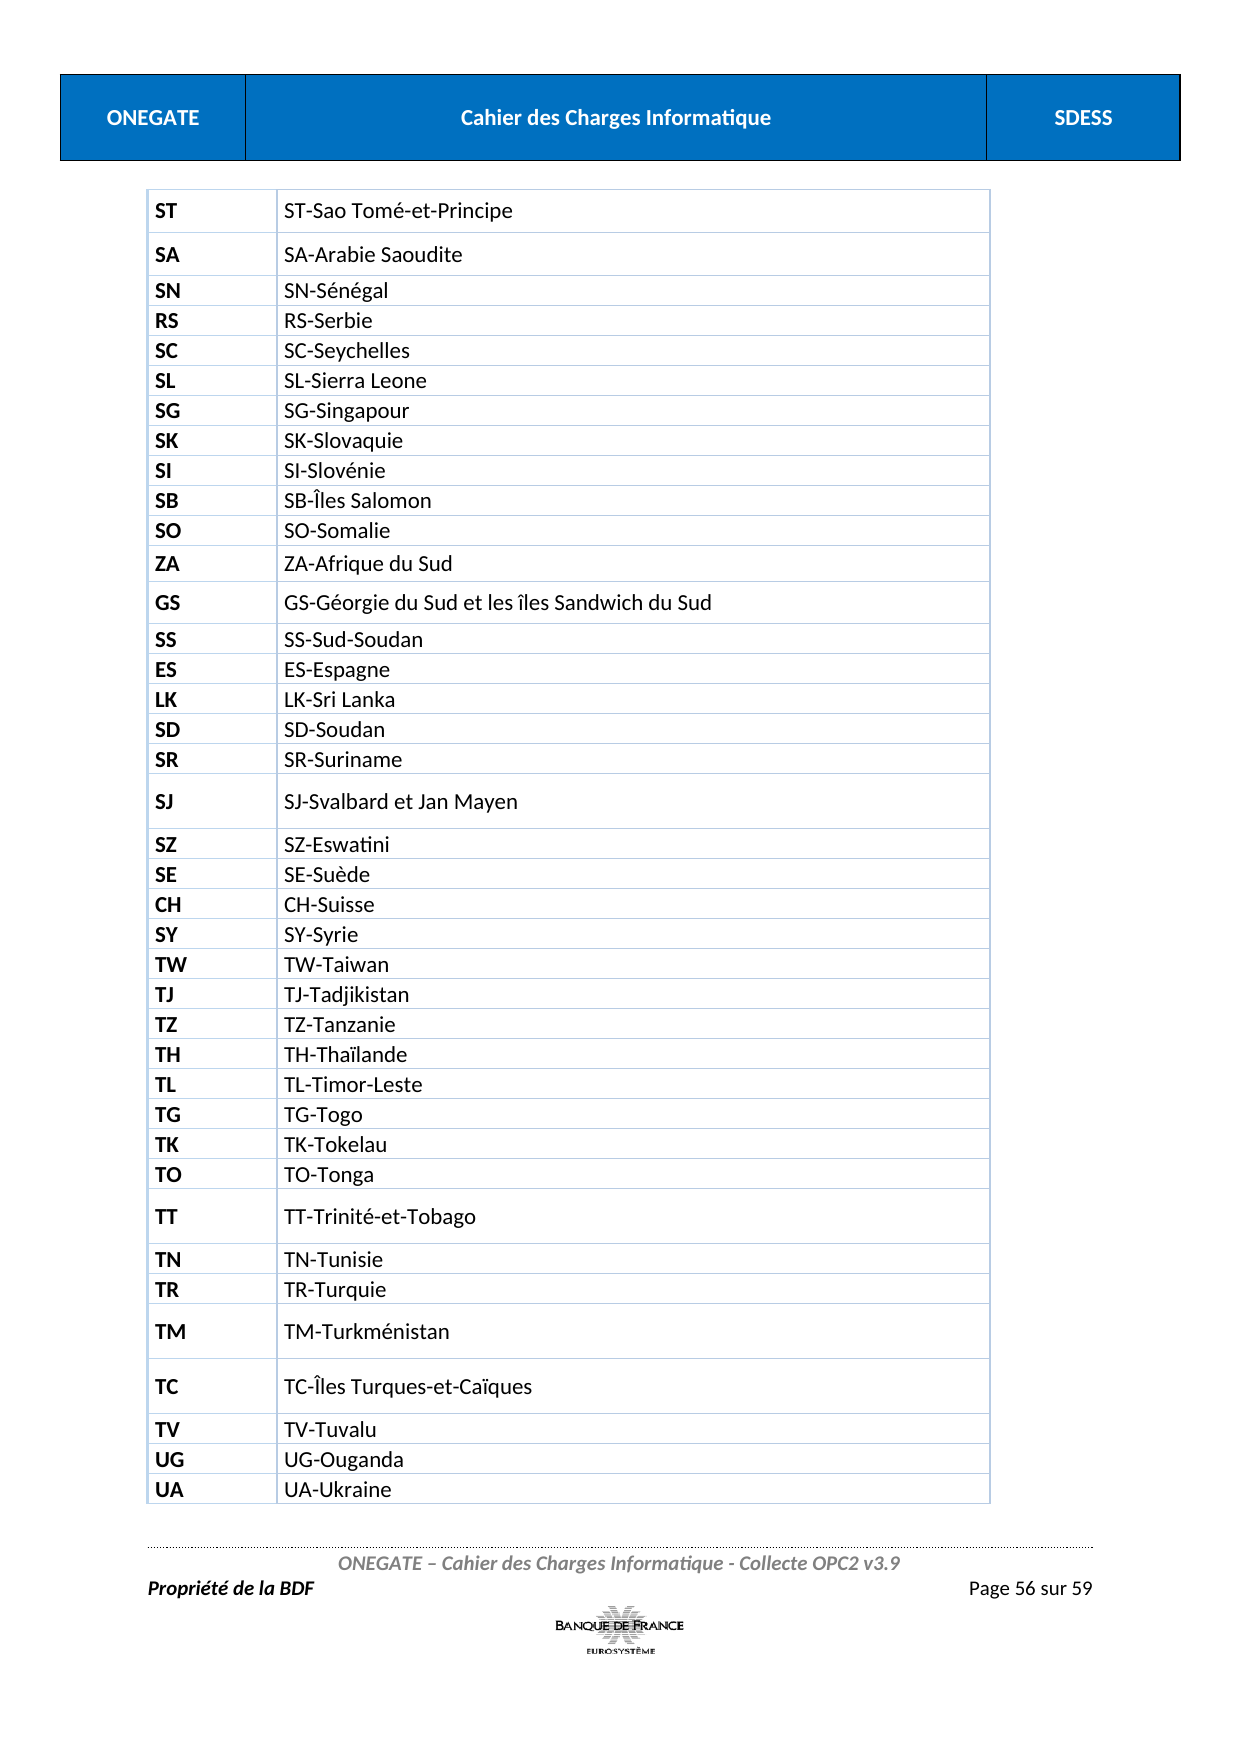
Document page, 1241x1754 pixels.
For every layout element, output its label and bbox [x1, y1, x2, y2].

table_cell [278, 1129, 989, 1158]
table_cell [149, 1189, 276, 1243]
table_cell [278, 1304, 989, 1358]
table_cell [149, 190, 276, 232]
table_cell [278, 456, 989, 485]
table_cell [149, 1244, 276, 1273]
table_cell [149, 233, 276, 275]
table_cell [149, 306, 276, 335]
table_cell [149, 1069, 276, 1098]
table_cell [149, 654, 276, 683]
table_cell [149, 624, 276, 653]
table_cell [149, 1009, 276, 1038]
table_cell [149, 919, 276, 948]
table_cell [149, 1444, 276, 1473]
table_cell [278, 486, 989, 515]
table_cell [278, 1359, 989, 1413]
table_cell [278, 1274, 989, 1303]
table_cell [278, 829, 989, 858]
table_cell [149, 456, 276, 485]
picture [554, 1604, 686, 1654]
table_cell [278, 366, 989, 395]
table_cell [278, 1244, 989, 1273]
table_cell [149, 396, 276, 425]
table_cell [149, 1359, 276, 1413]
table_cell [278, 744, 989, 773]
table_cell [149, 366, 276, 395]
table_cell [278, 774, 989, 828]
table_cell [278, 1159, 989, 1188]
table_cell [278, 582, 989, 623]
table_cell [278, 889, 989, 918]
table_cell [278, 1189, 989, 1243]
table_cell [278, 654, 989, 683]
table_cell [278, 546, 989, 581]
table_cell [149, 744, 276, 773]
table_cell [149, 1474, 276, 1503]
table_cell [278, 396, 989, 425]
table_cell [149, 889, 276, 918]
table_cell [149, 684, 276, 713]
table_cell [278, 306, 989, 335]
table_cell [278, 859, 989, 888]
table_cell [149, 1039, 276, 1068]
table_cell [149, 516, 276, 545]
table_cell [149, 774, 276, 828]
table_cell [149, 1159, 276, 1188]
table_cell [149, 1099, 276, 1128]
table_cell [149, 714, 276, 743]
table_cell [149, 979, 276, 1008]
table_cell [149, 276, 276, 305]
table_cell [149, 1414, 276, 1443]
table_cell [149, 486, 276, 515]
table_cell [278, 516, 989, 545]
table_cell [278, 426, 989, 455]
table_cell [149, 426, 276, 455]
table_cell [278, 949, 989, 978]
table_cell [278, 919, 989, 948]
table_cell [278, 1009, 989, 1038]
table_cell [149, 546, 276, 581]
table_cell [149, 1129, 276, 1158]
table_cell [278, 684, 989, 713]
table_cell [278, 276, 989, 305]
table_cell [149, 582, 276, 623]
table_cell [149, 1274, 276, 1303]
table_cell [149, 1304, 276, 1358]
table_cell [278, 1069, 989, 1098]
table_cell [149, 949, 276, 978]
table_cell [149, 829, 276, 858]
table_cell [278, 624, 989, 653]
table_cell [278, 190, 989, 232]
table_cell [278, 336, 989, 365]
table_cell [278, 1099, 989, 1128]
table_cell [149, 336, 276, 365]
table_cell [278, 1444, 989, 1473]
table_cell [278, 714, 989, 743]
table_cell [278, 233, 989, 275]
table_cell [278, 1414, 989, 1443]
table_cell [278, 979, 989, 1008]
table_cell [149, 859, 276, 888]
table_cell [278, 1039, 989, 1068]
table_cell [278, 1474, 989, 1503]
